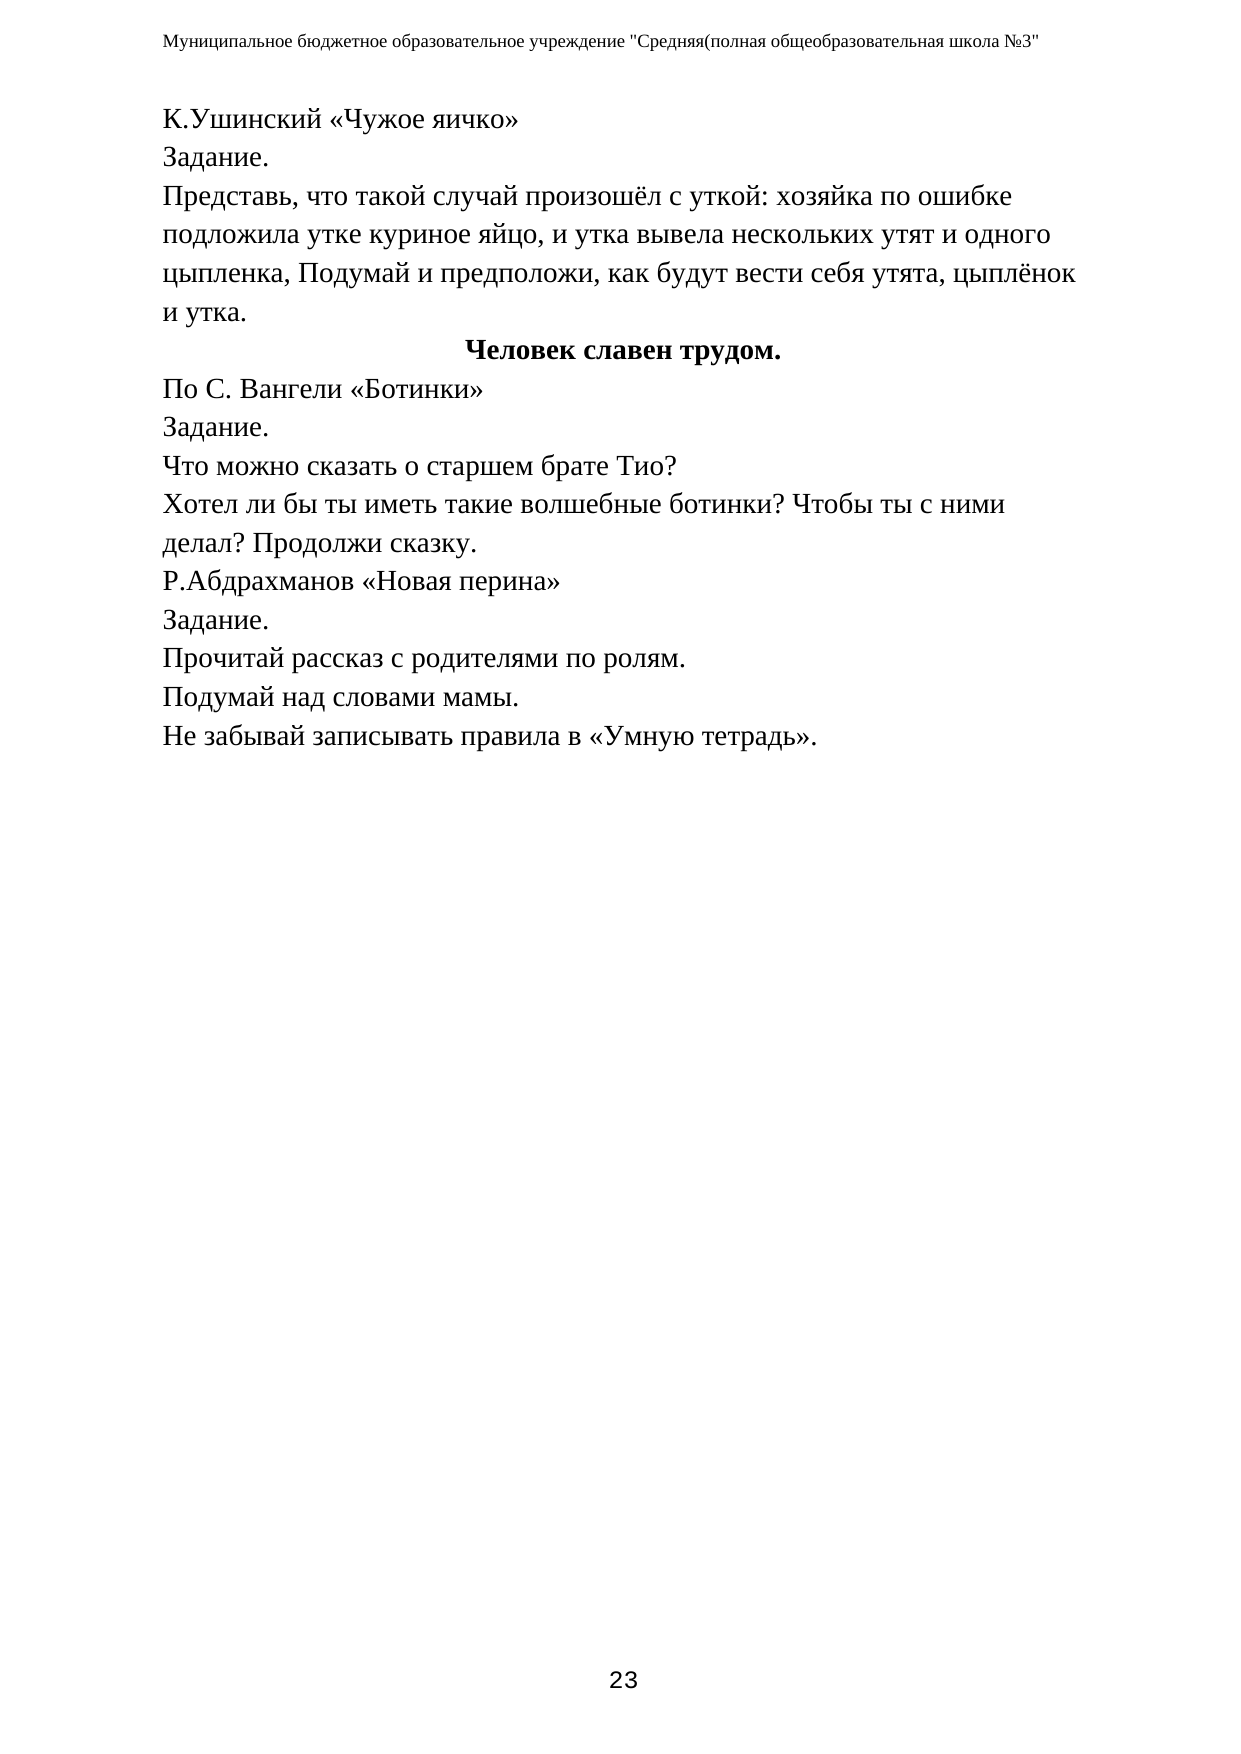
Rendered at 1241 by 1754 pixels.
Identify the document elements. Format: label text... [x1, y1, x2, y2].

text Задание. [162, 602, 1084, 636]
text Человек славен трудом. [162, 332, 1084, 366]
text Не забывай записывать правила в «Умную тетрадь». [162, 718, 1084, 751]
text Хотел ли бы ты иметь такие волшебные ботинки? Чтобы ты с ними делал? Продолжи сказку. [162, 486, 1084, 558]
text Задание. [162, 409, 1084, 443]
text Задание. [162, 139, 1084, 173]
text Прочитай рассказ с родителями по ролям. [162, 641, 1084, 674]
text Что можно сказать о старшем брате Тио? [162, 448, 1084, 481]
text Р.Абдрахманов «Новая перина» [162, 563, 1084, 597]
text Представь, что такой случай произошёл с уткой: хозяйка по ошибке подложила утке куриное яйцо, и утка вывела нескольких утят и одного цыпленка, Подумай и предположи, как будут вести себя утята, цыплёнок и утка. [162, 178, 1084, 327]
text Подумай над словами мамы. [162, 679, 1084, 713]
text По С. Вангели «Ботинки» [162, 371, 1084, 404]
text К.Ушинский «Чужое яичко» [162, 101, 1084, 134]
